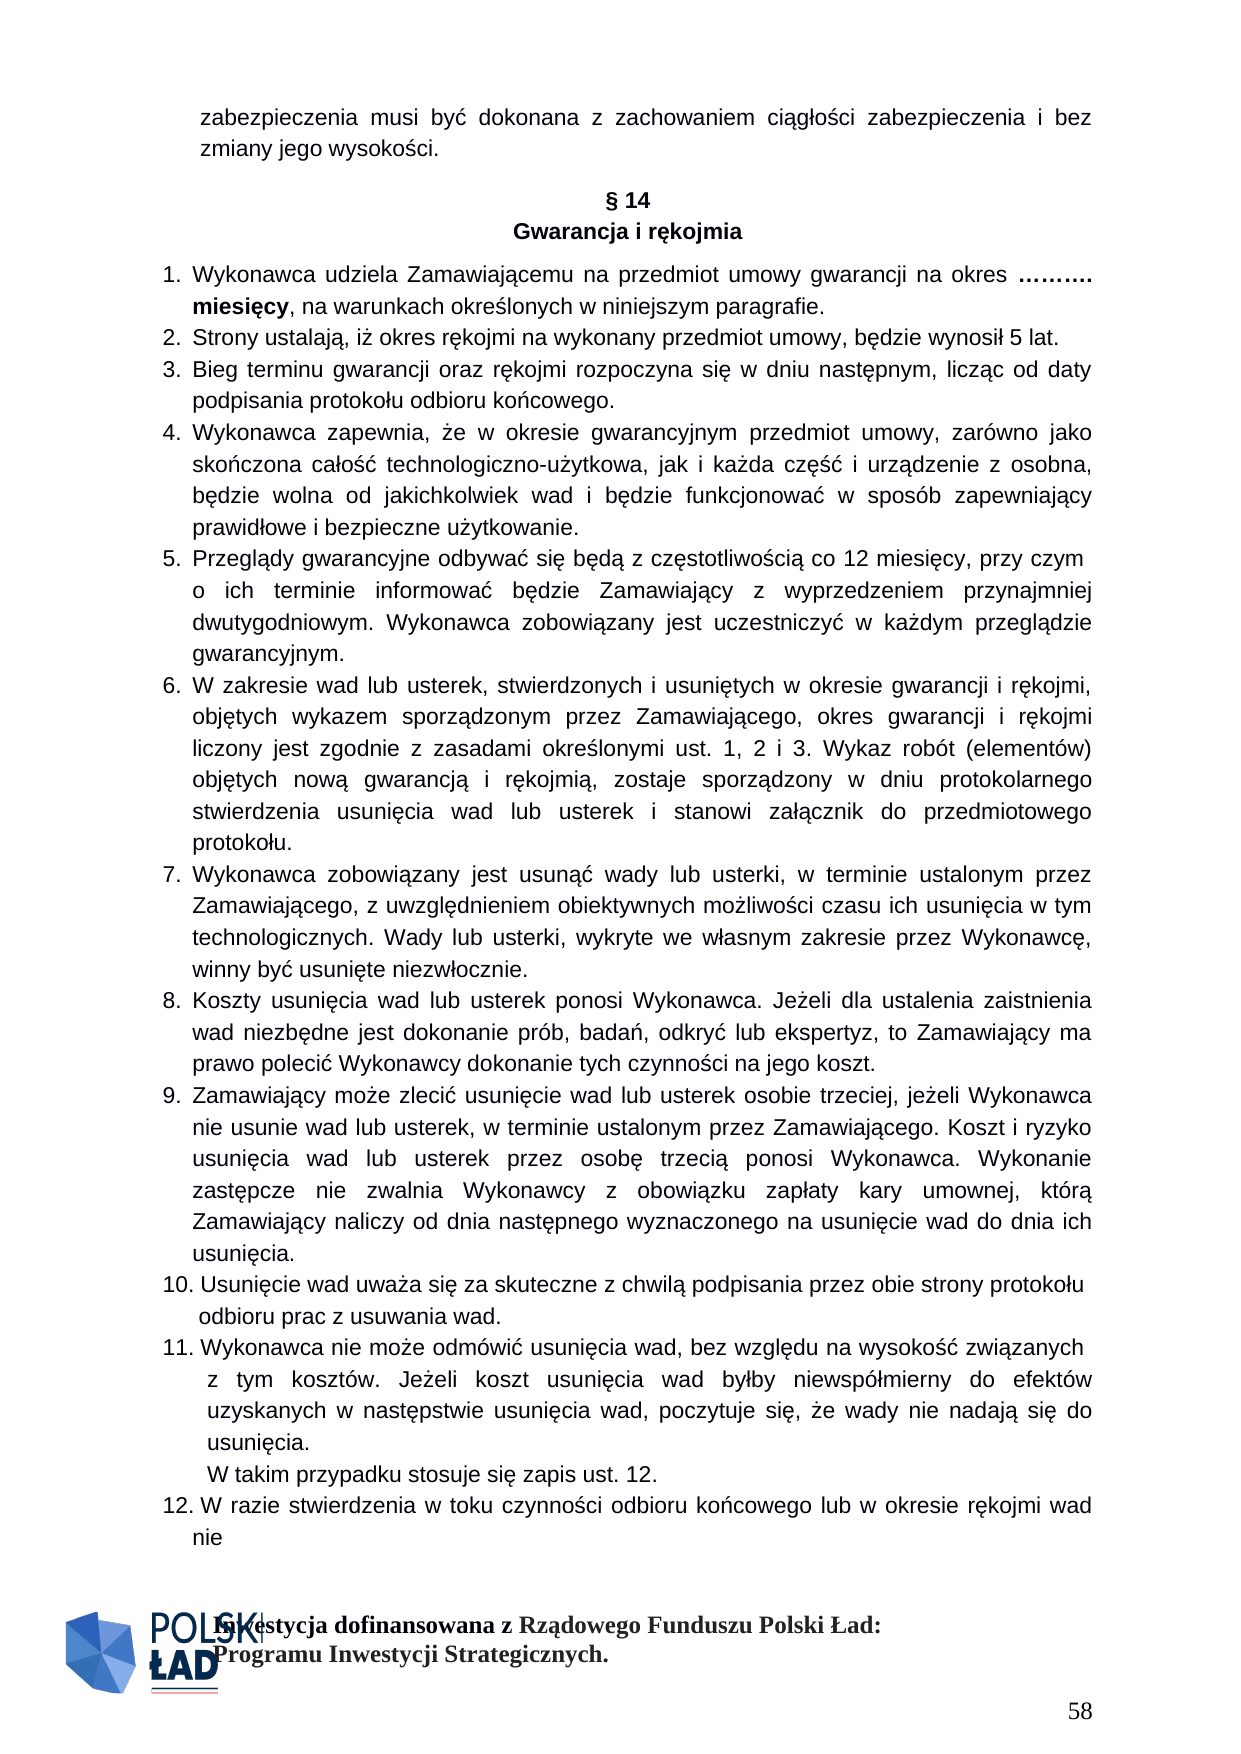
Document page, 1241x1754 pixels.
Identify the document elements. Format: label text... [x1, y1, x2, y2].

list Zamawiający może zlecić usunięcie wad lub usterek osobie trzeciej, jeżeli Wykonawca nie usunie wad lub usterek, w terminie ustalonym przez Zamawiającego. Koszt i ryzyko usunięcia wad lub usterek przez osobę trzecią ponosi Wykonawca. Wykonanie zastępcze nie zwalnia Wykonawcy z obowiązku zapłaty kary umownej, którą Zamawiający naliczy od dnia następnego wyznaczonego na usunięcie wad do dnia ich usunięcia. [162, 1082, 1093, 1266]
text odbioru prac z usuwania wad. [192, 1303, 1093, 1329]
list Wykonawca nie może odmówić usunięcia wad, bez względu na wysokość związanych z tym kosztów. Jeżeli koszt usunięcia wad byłby niewspółmierny do efektów uzyskanych w następstwie usunięcia wad, poczytuje się, że wady nie nadają się do usunięcia. W takim przypadku stosuje się zapis ust. 12. [162, 1334, 1093, 1487]
list Wykonawca zapewnia, że w okresie gwarancyjnym przedmiot umowy, zarówno jako skończona całość technologiczno-użytkowa, jak i każda część i urządzenie z osobna, będzie wolna od jakichkolwiek wad i będzie funkcjonować w sposób zapewniający prawidłowe i bezpieczne użytkowanie. [162, 419, 1093, 540]
list W zakresie wad lub usterek, stwierdzonych i usuniętych w okresie gwarancji i rękojmi, objętych wykazem sporządzonym przez Zamawiającego, okres gwarancji i rękojmi liczony jest zgodnie z zasadami określonymi ust. 1, 2 i 3. Wykaz robót (elementów) objętych nową gwarancją i rękojmią, zostaje sporządzony w dniu protokolarnego stwierdzenia usunięcia wad lub usterek i stanowi załącznik do przedmiotowego protokołu. [162, 672, 1093, 856]
list Przeglądy gwarancyjne odbywać się będą z częstotliwością co 12 miesięcy, przy czym o ich terminie informować będzie Zamawiający z wyprzedzeniem przynajmniej dwutygodniowym. Wykonawca zobowiązany jest uczestniczyć w każdym przeglądzie gwarancyjnym. [162, 545, 1093, 666]
picture [65, 1612, 263, 1694]
list Strony ustalają, iż okres rękojmi na wykonany przedmiot umowy, będzie wynosił 5 lat. [162, 324, 1093, 351]
list Wykonawca udziela Zamawiającemu na przedmiot umowy gwarancji na okres ………. miesięcy, na warunkach określonych w niniejszym paragrafie. [162, 261, 1093, 319]
list Wykonawca zobowiązany jest usunąć wady lub usterki, w terminie ustalonym przez Zamawiającego, z uwzględnieniem obiektywnych możliwości czasu ich usunięcia w tym technologicznych. Wady lub usterki, wykryte we własnym zakresie przez Wykonawcę, winny być usunięte niezwłocznie. [162, 861, 1093, 982]
list Usunięcie wad uważa się za skuteczne z chwilą podpisania przez obie strony protokołu [162, 1271, 1093, 1298]
list W razie stwierdzenia w toku czynności odbioru końcowego lub w okresie rękojmi wad nie [162, 1492, 1093, 1550]
list Koszty usunięcia wad lub usterek ponosi Wykonawca. Jeżeli dla ustalenia zaistnienia wad niezbędne jest dokonanie prób, badań, odkryć lub ekspertyz, to Zamawiający ma prawo polecić Wykonawcy dokonanie tych czynności na jego koszt. [162, 987, 1093, 1077]
list Bieg terminu gwarancji oraz rękojmi rozpoczyna się w dniu następnym, licząc od daty podpisania protokołu odbioru końcowego. [162, 356, 1093, 414]
text § 14 Gwarancja i rękojmia [162, 187, 1093, 244]
